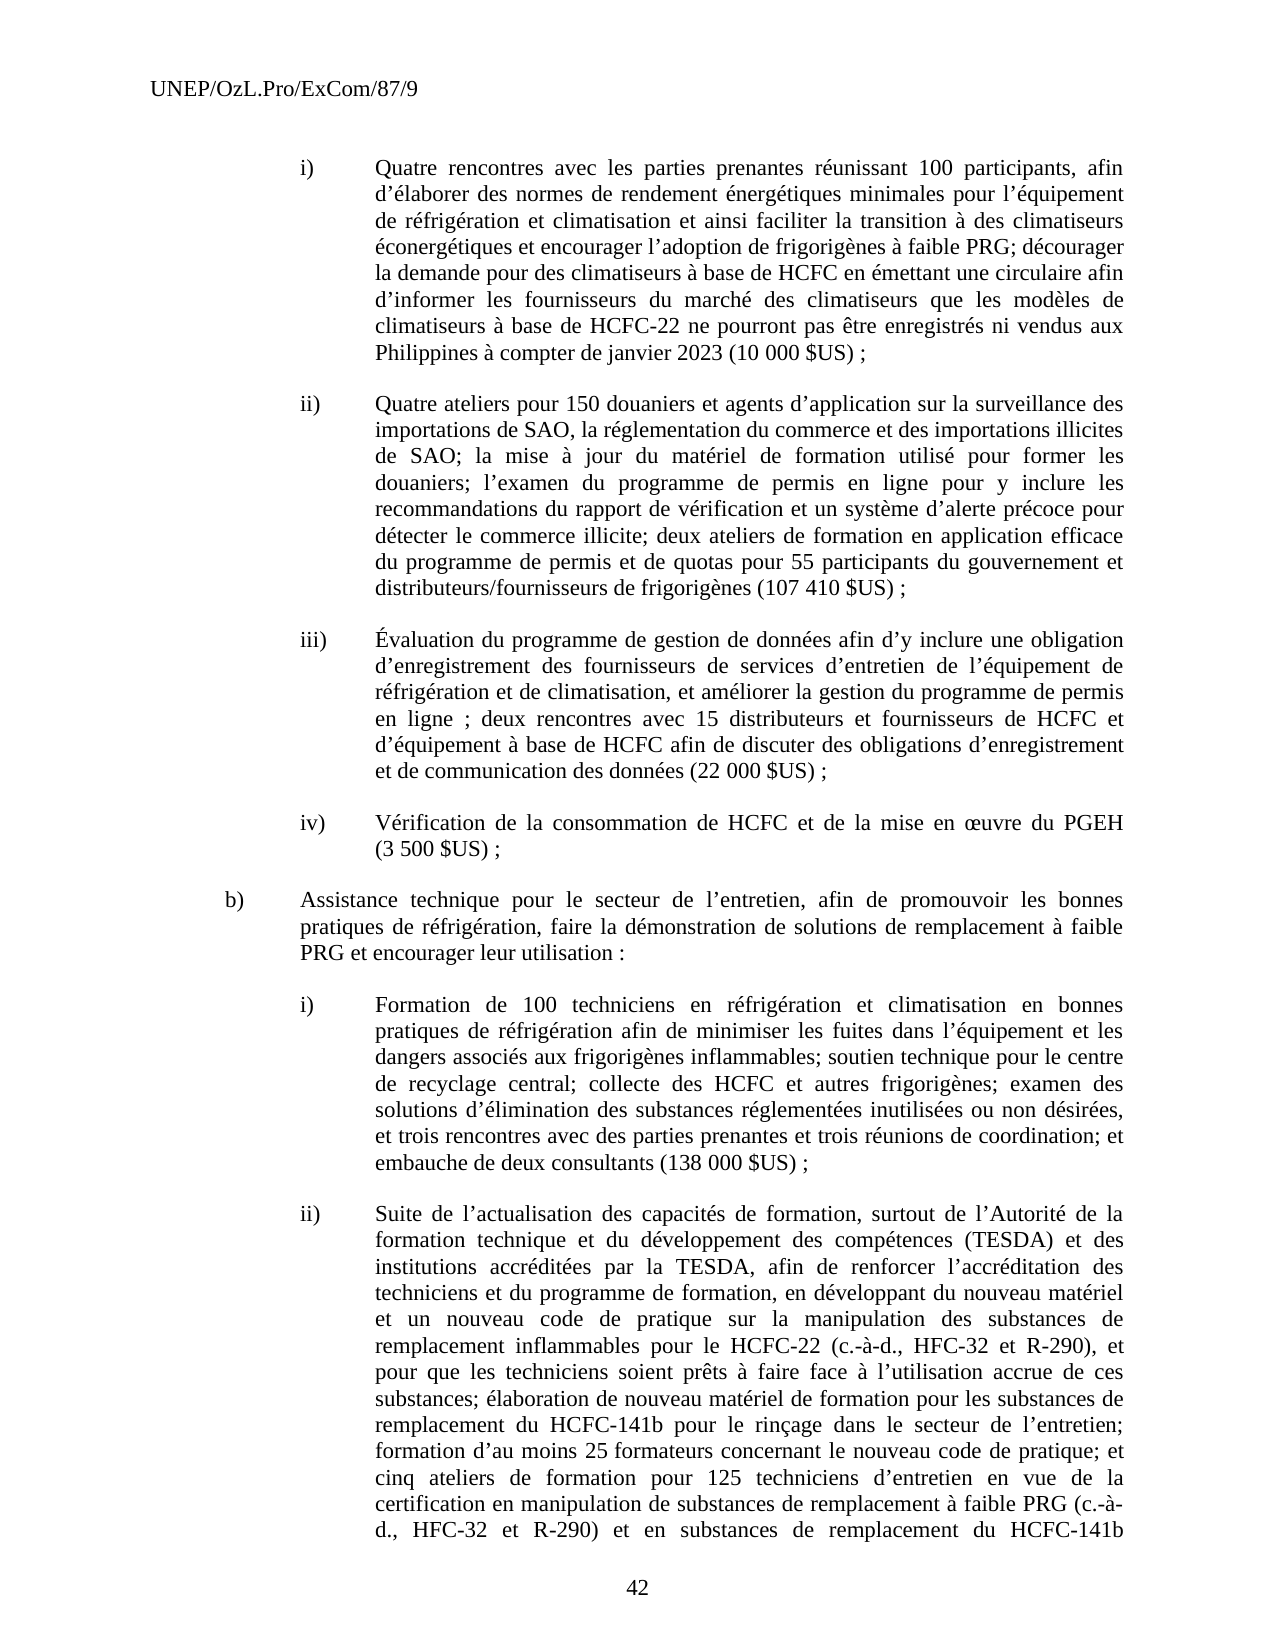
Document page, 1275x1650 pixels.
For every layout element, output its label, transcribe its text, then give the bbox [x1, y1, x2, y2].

subtitle Assistance technique pour le secteur de l’entretien, afin de promouvoir les bonnes pratiques de réfrigération, faire la démonstration de solutions de remplacement à faible PRG et encourager leur utilisation : [225, 887, 1125, 966]
subtitle Quatre ateliers pour 150 douaniers et agents d’application sur la surveillance des importations de SAO, la réglementation du commerce et des importations illicites de SAO; la mise à jour du matériel de formation utilisé pour former les douaniers; l’examen du programme de permis en ligne pour y inclure les recommandations du rapport de vérification et un système d’alerte précoce pour détecter le commerce illicite; deux ateliers de formation en application efficace du programme de permis et de quotas pour 55 participants du gouvernement et distributeurs/fournisseurs de frigorigènes (107 410 $US) ; [300, 390, 1125, 601]
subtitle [300, 1200, 1125, 1543]
subtitle Quatre rencontres avec les parties prenantes réunissant 100 participants, afin d’élaborer des normes de rendement énergétiques minimales pour l’équipement de réfrigération et climatisation et ainsi faciliter la transition à des climatiseurs éconergétiques et encourager l’adoption de frigorigènes à faible PRG; décourager la demande pour des climatiseurs à base de HCFC en émettant une circulaire afin d’informer les fournisseurs du marché des climatiseurs que les modèles de climatiseurs à base de HCFC-22 ne pourront pas être enregistrés ni vendus aux Philippines à compter de janvier 2023 (10 000 $US) ; [300, 154, 1125, 365]
subtitle Évaluation du programme de gestion de données afin d’y inclure une obligation d’enregistrement des fournisseurs de services d’entretien de l’équipement de réfrigération et de climatisation, et améliorer la gestion du programme de permis en ligne ; deux rencontres avec 15 distributeurs et fournisseurs de HCFC et d’équipement à base de HCFC afin de discuter des obligations d’enregistrement et de communication des données (22 000 $US) ; [300, 626, 1125, 784]
subtitle Formation de 100 techniciens en réfrigération et climatisation en bonnes pratiques de réfrigération afin de minimiser les fuites dans l’équipement et les dangers associés aux frigorigènes inflammables; soutien technique pour le centre de recyclage central; collecte des HCFC et autres frigorigènes; examen des solutions d’élimination des substances réglementées inutilisées ou non désirées, et trois rencontres avec des parties prenantes et trois réunions de coordination; et embauche de deux consultants (138 000 $US) ; [300, 991, 1125, 1175]
subtitle Vérification de la consommation de HCFC et de la mise en œuvre du PGEH (3 500 $US) ; [300, 809, 1125, 862]
